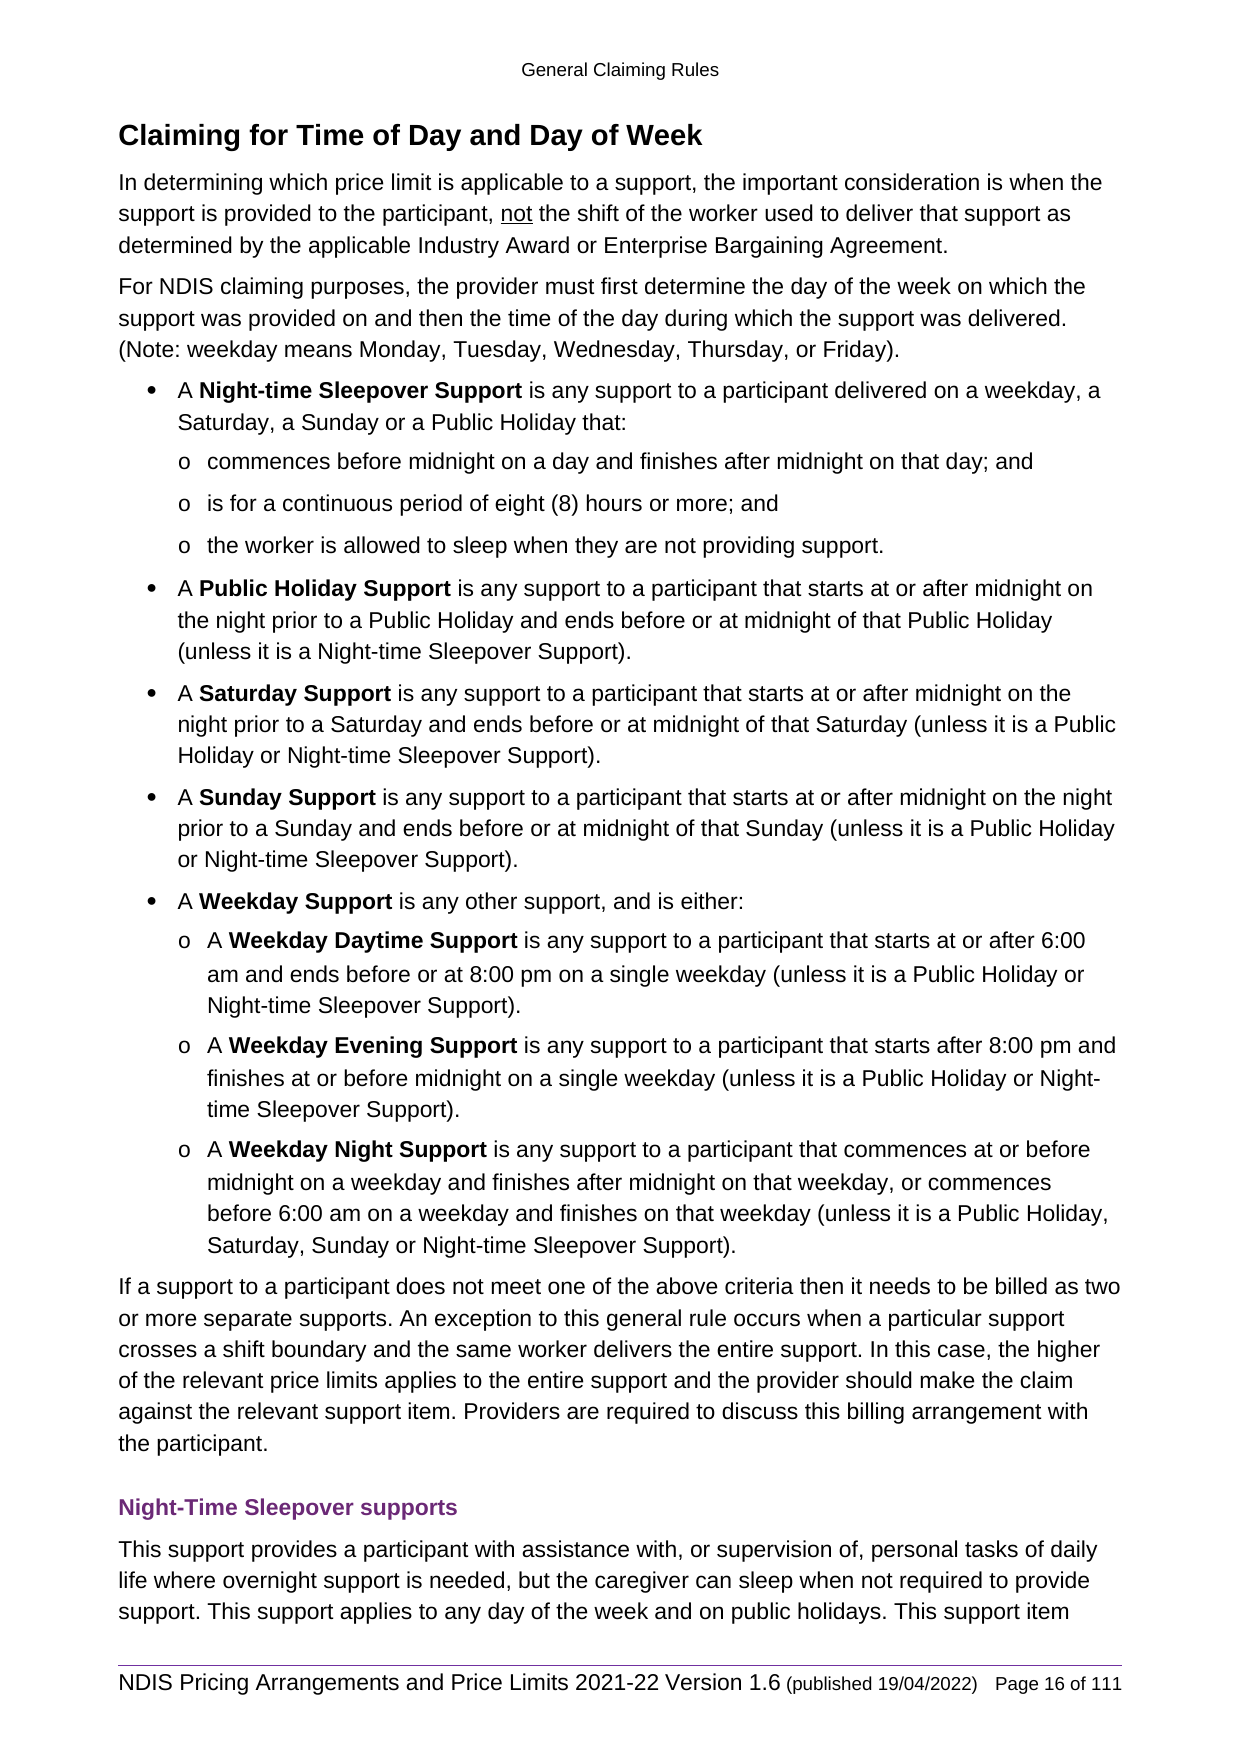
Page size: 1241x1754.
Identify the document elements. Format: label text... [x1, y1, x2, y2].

text A Sunday Support is any support to a participant that starts at or after midnight on the night prior to a Sunday and ends before or at midnight of that Sunday (unless it is a Public Holiday or Night-time Sleepover Support). [148, 779, 1122, 872]
subtitle Night-Time Sleepover supports [118, 1489, 1122, 1520]
text If a support to a participant does not meet one of the above criteria then it needs to be billed as two or more separate supports. An exception to this general rule occurs when a particular support crosses a shift boundary and the same worker delivers the entire support. In this case, the higher of the relevant price limits applies to the entire support and the provider should make the claim against the relevant support item. Providers are required to discuss this billing arrangement with the participant. [118, 1268, 1122, 1456]
subtitle Claiming for Time of Day and Day of Week [118, 118, 1122, 152]
list the worker is allowed to sleep when they are not providing support. [177, 529, 1122, 560]
text For NDIS claiming purposes, the provider must first determine the day of the week on which the support was provided on and then the time of the day during which the support was delivered. (Note: weekday means Monday, Tuesday, Wednesday, Thursday, or Friday). [118, 268, 1122, 362]
list A Weekday Night Support is any support to a participant that commences at or before midnight on a weekday and finishes after midnight on that weekday, or commences before 6:00 am on a weekday and finishes on that weekday (unless it is a Public Holiday, Saturday, Sunday or Night-time Sleepover Support). [177, 1133, 1122, 1258]
list commences before midnight on a day and finishes after midnight on that day; and [177, 445, 1122, 477]
text In determining which price limit is applicable to a support, the important consideration is when the support is provided to the participant, not the shift of the worker used to deliver that support as determined by the applicable Industry Award or Enterprise Bargaining Agreement. [118, 164, 1122, 258]
list A Weekday Daytime Support is any support to a participant that starts at or after 6:00 am and ends before or at 8:00 pm on a single weekday (unless it is a Public Holiday or Night-time Sleepover Support). [177, 924, 1122, 1018]
list is for a continuous period of eight (8) hours or more; and [177, 487, 1122, 518]
text A Saturday Support is any support to a participant that starts at or after midnight on the night prior to a Saturday and ends before or at midnight of that Saturday (unless it is a Public Holiday or Night-time Sleepover Support). [148, 674, 1122, 768]
list A Weekday Evening Support is any support to a participant that starts after 8:00 pm and finishes at or before midnight on a single weekday (unless it is a Public Holiday or Night-time Sleepover Support). [177, 1029, 1122, 1122]
text A Weekday Support is any other support, and is either: [148, 883, 1122, 914]
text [118, 1531, 1122, 1624]
text A Public Holiday Support is any support to a participant that starts at or after midnight on the night prior to a Public Holiday and ends before or at midnight of that Public Holiday (unless it is a Night-time Sleepover Support). [148, 570, 1122, 664]
text A Night-time Sleepover Support is any support to a participant delivered on a weekday, a Saturday, a Sunday or a Public Holiday that: [148, 372, 1122, 435]
